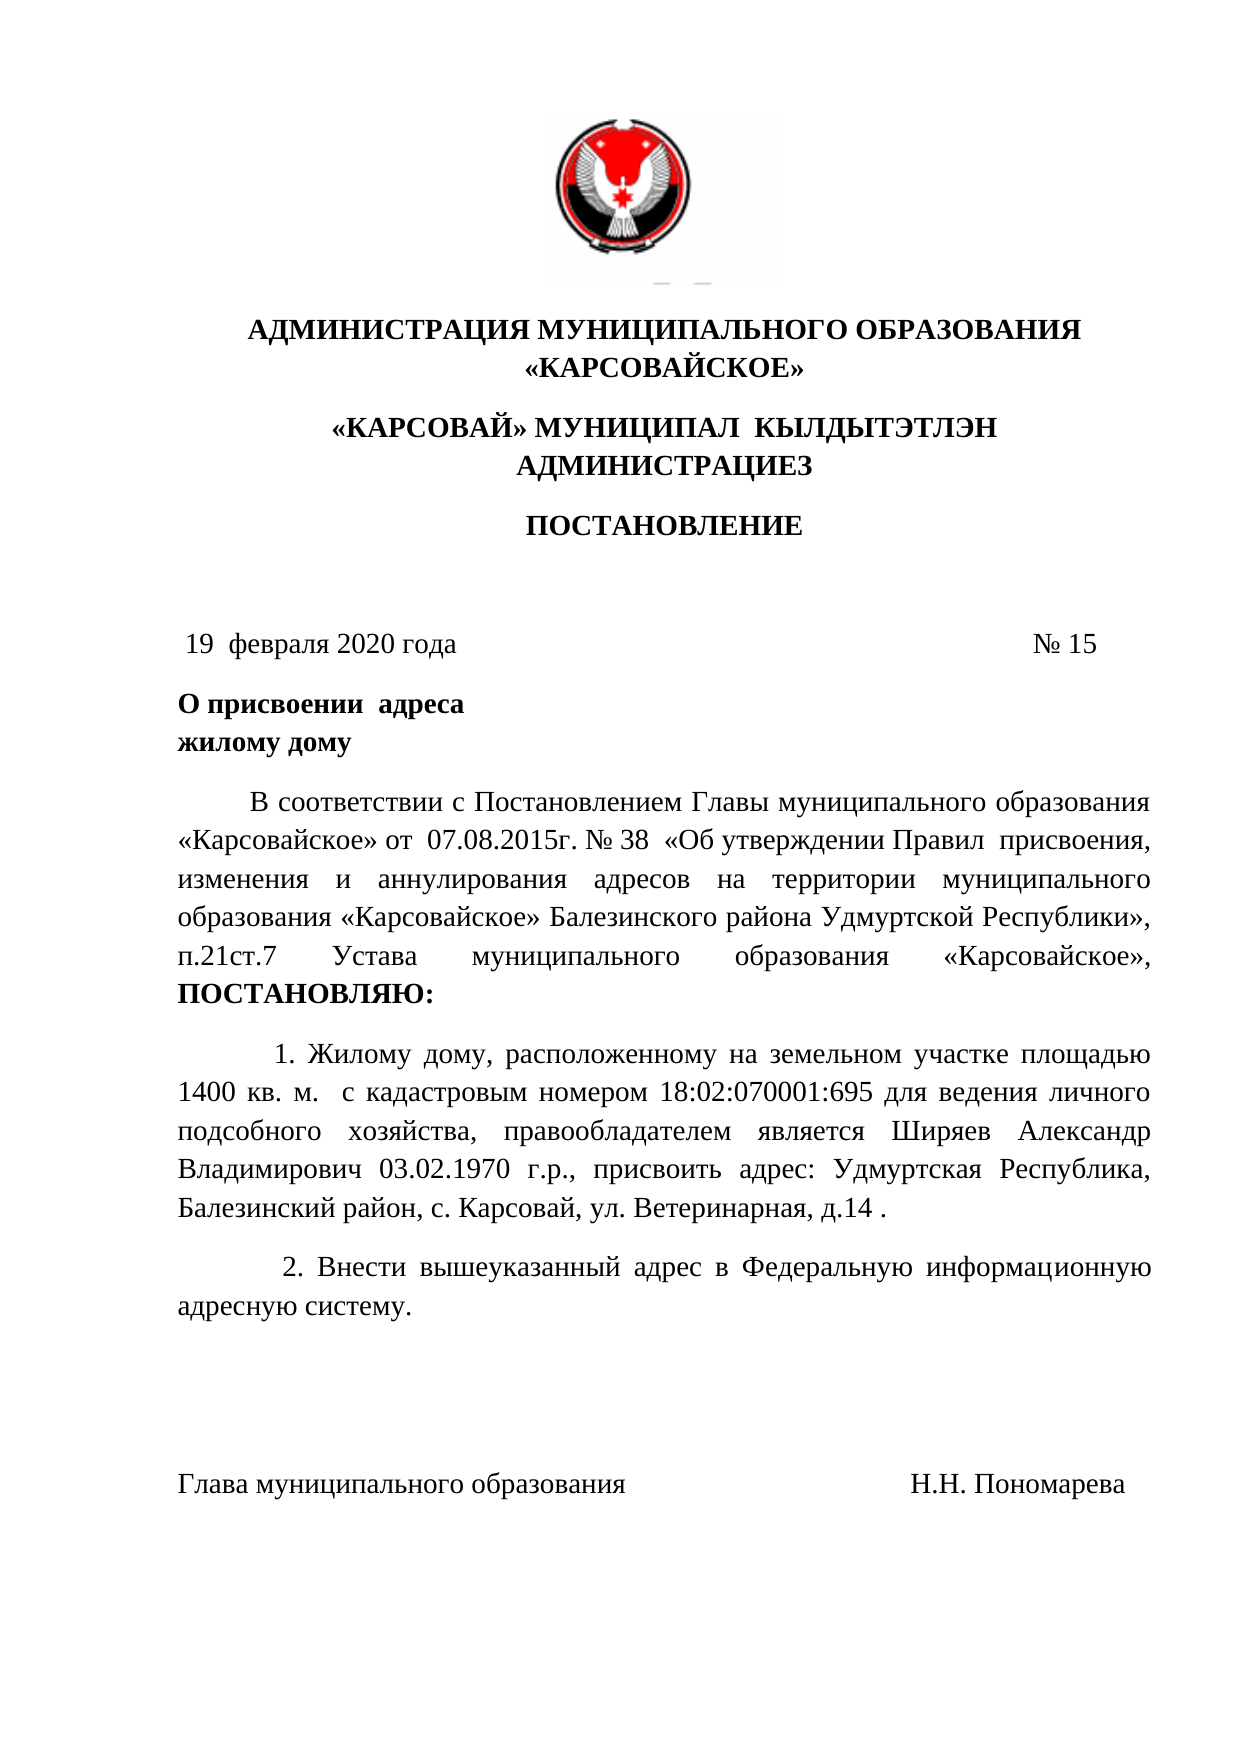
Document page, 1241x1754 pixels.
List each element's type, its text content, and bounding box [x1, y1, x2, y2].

text «КАРСОВАЙ» МУНИЦИПАЛ КЫЛДЫТЭТЛЭН АДМИНИСТРАЦИЕЗ [177, 410, 1152, 482]
text АДМИНИСТРАЦИЯ МУНИЦИПАЛЬНОГО ОБРАЗОВАНИЯ «КАРСОВАЙСКОЕ» [177, 312, 1152, 384]
text ПОСТАНОВЛЕНИЕ [177, 508, 1152, 541]
text Глава муниципального образования Н.Н. Пономарева [177, 1466, 1152, 1499]
text 19 февраля 2020 года № 15 [177, 626, 1152, 660]
text В соответствии с Постановлением Главы муниципального образования «Карсовайское» от 07.08.2015г. № 38 «Об утверждении Правил присвоения, изменения и аннулирования адресов на территории муниципального образования «Карсовайское» Балезинского района Удмуртской Республики», п.21ст.7 Устава муниципального образования «Карсовайское», ПОСТАНОВЛЯЮ: [177, 784, 1152, 1010]
text О присвоении адреса жилому дому [177, 686, 1152, 758]
text 2. Внести вышеуказанный адрес в Федеральную информационную адресную систему. [177, 1249, 1152, 1321]
text 1. Жилому дому, расположенному на земельном участке площадью 1400 кв. м. с кадастровым номером 18:02:070001:695 для ведения личного подсобного хозяйства, правообладателем является Ширяев Александр Владимирович 03.02.1970 г.р., присвоить адрес: Удмуртская Республика, Балезинский район, с. Карсовай, ул. Ветеринарная, д.14 . [177, 1036, 1152, 1223]
